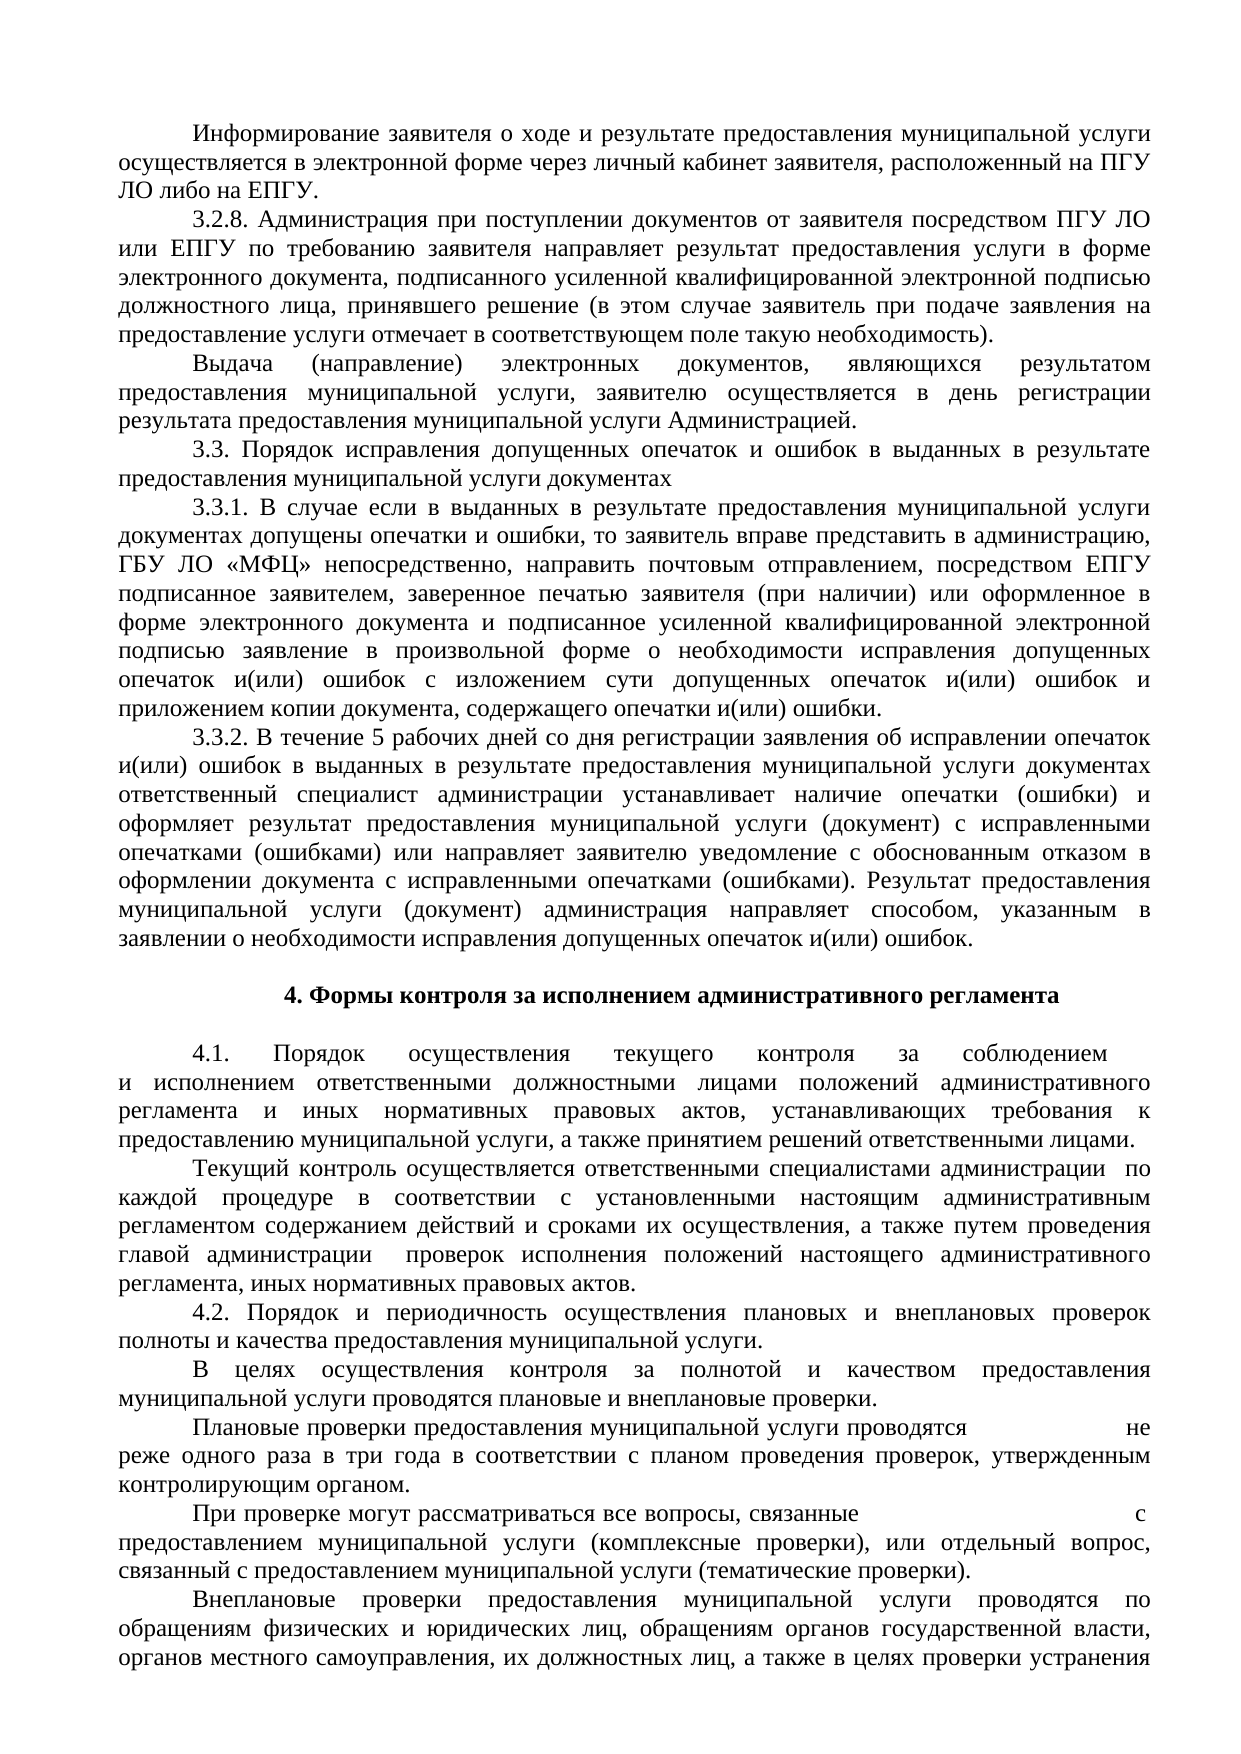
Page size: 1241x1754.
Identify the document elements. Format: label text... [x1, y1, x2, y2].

title Плановые проверки предоставления муниципальной услуги проводятся не реже одного раза в три года в соответствии с планом проведения проверок, утвержденным контролирующим органом. [118, 1412, 1152, 1498]
text Информирование заявителя о ходе и результате предоставления муниципальной услуги осуществляется в электронной форме через личный кабинет заявителя, расположенный на ПГУ ЛО либо на ЕПГУ. [118, 118, 1152, 204]
text Выдача (направление) электронных документов, являющихся результатом предоставления муниципальной услуги, заявителю осуществляется в день регистрации результата предоставления муниципальной услуги Администрацией. [118, 348, 1152, 434]
text 3.3.2. В течение 5 рабочих дней со дня регистрации заявления об исправлении опечаток и(или) ошибок в выданных в результате предоставления муниципальной услуги документах ответственный специалист администрации устанавливает наличие опечатки (ошибки) и оформляет результат предоставления муниципальной услуги (документ) с исправленными опечатками (ошибками) или направляет заявителю уведомление с обоснованным отказом в оформлении документа с исправленными опечатками (ошибками). Результат предоставления муниципальной услуги (документ) администрация направляет способом, указанным в заявлении о необходимости исправления допущенных опечаток и(или) ошибок. [118, 722, 1152, 952]
title В целях осуществления контроля за полнотой и качеством предоставления муниципальной услуги проводятся плановые и внеплановые проверки. [118, 1354, 1152, 1412]
text 3.3. Порядок исправления допущенных опечаток и ошибок в выданных в результате предоставления муниципальной услуги документах [118, 434, 1152, 492]
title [118, 1584, 1152, 1671]
title При проверке могут рассматриваться все вопросы, связанные с предоставлением муниципальной услуги (комплексные проверки), или отдельный вопрос, связанный с предоставлением муниципальной услуги (тематические проверки). [118, 1498, 1152, 1584]
text 3.3.1. В случае если в выданных в результате предоставления муниципальной услуги документах допущены опечатки и ошибки, то заявитель вправе представить в администрацию, ГБУ ЛО «МФЦ» непосредственно, направить почтовым отправлением, посредством ЕПГУ подписанное заявителем, заверенное печатью заявителя (при наличии) или оформленное в форме электронного документа и подписанное усиленной квалифицированной электронной подписью заявление в произвольной форме о необходимости исправления допущенных опечаток и(или) ошибок с изложением сути допущенных опечаток и(или) ошибок и приложением копии документа, содержащего опечатки и(или) ошибки. [118, 492, 1152, 722]
title 4.1. Порядок осуществления текущего контроля за соблюдением и исполнением ответственными должностными лицами положений административного регламента и иных нормативных правовых актов, устанавливающих требования к предоставлению муниципальной услуги, а также принятием решений ответственными лицами. [118, 1038, 1152, 1153]
title 4.2. Порядок и периодичность осуществления плановых и внеплановых проверок полноты и качества предоставления муниципальной услуги. [118, 1297, 1152, 1354]
title Текущий контроль осуществляется ответственными специалистами администрации по каждой процедуре в соответствии с установленными настоящим административным регламентом содержанием действий и сроками их осуществления, а также путем проведения главой администрации проверок исполнения положений настоящего административного регламента, иных нормативных правовых актов. [118, 1153, 1152, 1297]
text 3.2.8. Администрация при поступлении документов от заявителя посредством ПГУ ЛО или ЕПГУ по требованию заявителя направляет результат предоставления услуги в форме электронного документа, подписанного усиленной квалифицированной электронной подписью должностного лица, принявшего решение (в этом случае заявитель при подаче заявления на предоставление услуги отмечает в соответствующем поле такую необходимость). [118, 204, 1152, 348]
title 4. Формы контроля за исполнением административного регламента [118, 981, 1152, 1009]
